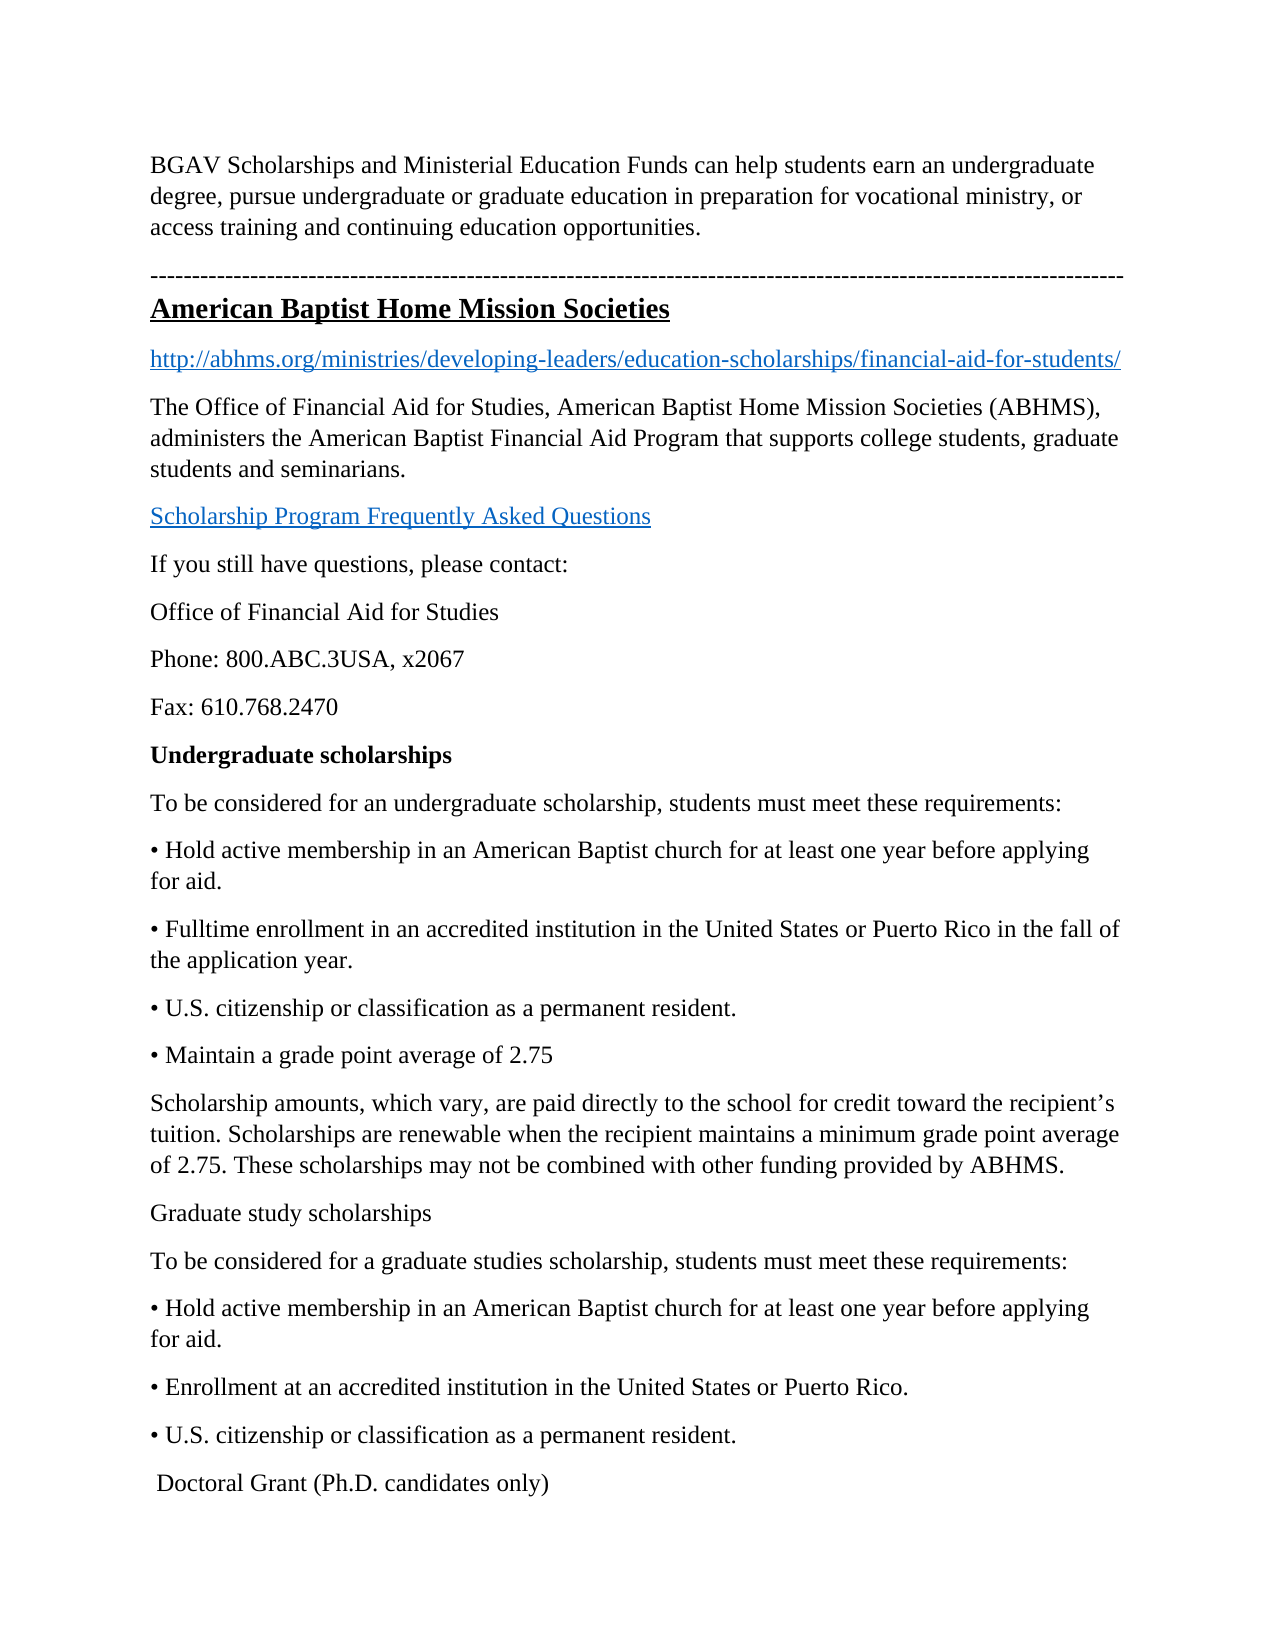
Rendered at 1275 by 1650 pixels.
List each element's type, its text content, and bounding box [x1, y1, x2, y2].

text Office of Financial Aid for Studies [150, 597, 1125, 626]
text • U.S. citizenship or classification as a permanent resident. [150, 1420, 1125, 1449]
text To be considered for a graduate studies scholarship, students must meet these requirements: [150, 1246, 1125, 1274]
text • Fulltime enrollment in an accredited institution in the United States or Puerto Rico in the fall of the application year. [150, 914, 1125, 974]
text If you still have questions, please contact: [150, 549, 1125, 578]
text ---------------------------------------------------------------------------------------------------------------------American Baptist Home Mission Societies [150, 260, 1125, 325]
text • Hold active membership in an American Baptist church for at least one year before applying for aid. [150, 835, 1125, 895]
text Doctoral Grant (Ph.D. candidates only) [150, 1468, 1125, 1496]
text BGAV Scholarships and Ministerial Education Funds can help students earn an undergraduate degree, pursue undergraduate or graduate education in preparation for vocational ministry, or access training and continuing education opportunities. [150, 150, 1125, 241]
text The Office of Financial Aid for Studies, American Baptist Home Mission Societies (ABHMS), administers the American Baptist Financial Aid Program that supports college students, graduate students and seminarians. [150, 392, 1125, 482]
text Fax: 610.768.2470 [150, 692, 1125, 721]
text • Hold active membership in an American Baptist church for at least one year before applying for aid. [150, 1293, 1125, 1353]
text Scholarship Program Frequently Asked Questions [150, 501, 1125, 530]
text To be considered for an undergraduate scholarship, students must meet these requirements: [150, 788, 1125, 816]
text http://abhms.org/ministries/developing-leaders/education-scholarships/financial-aid-for-students/ [150, 344, 1125, 373]
text Undergraduate scholarships [150, 740, 1125, 769]
text • Maintain a grade point average of 2.75 [150, 1041, 1125, 1069]
text Phone: 800.ABC.3USA, x2067 [150, 644, 1125, 673]
text • Enrollment at an accredited institution in the United States or Puerto Rico. [150, 1372, 1125, 1401]
text • U.S. citizenship or classification as a permanent resident. [150, 993, 1125, 1022]
text Graduate study scholarships [150, 1198, 1125, 1227]
text Scholarship amounts, which vary, are paid directly to the school for credit toward the recipient’s tuition. Scholarships are renewable when the recipient maintains a minimum grade point average of 2.75. These scholarships may not be combined with other funding provided by ABHMS. [150, 1088, 1125, 1179]
